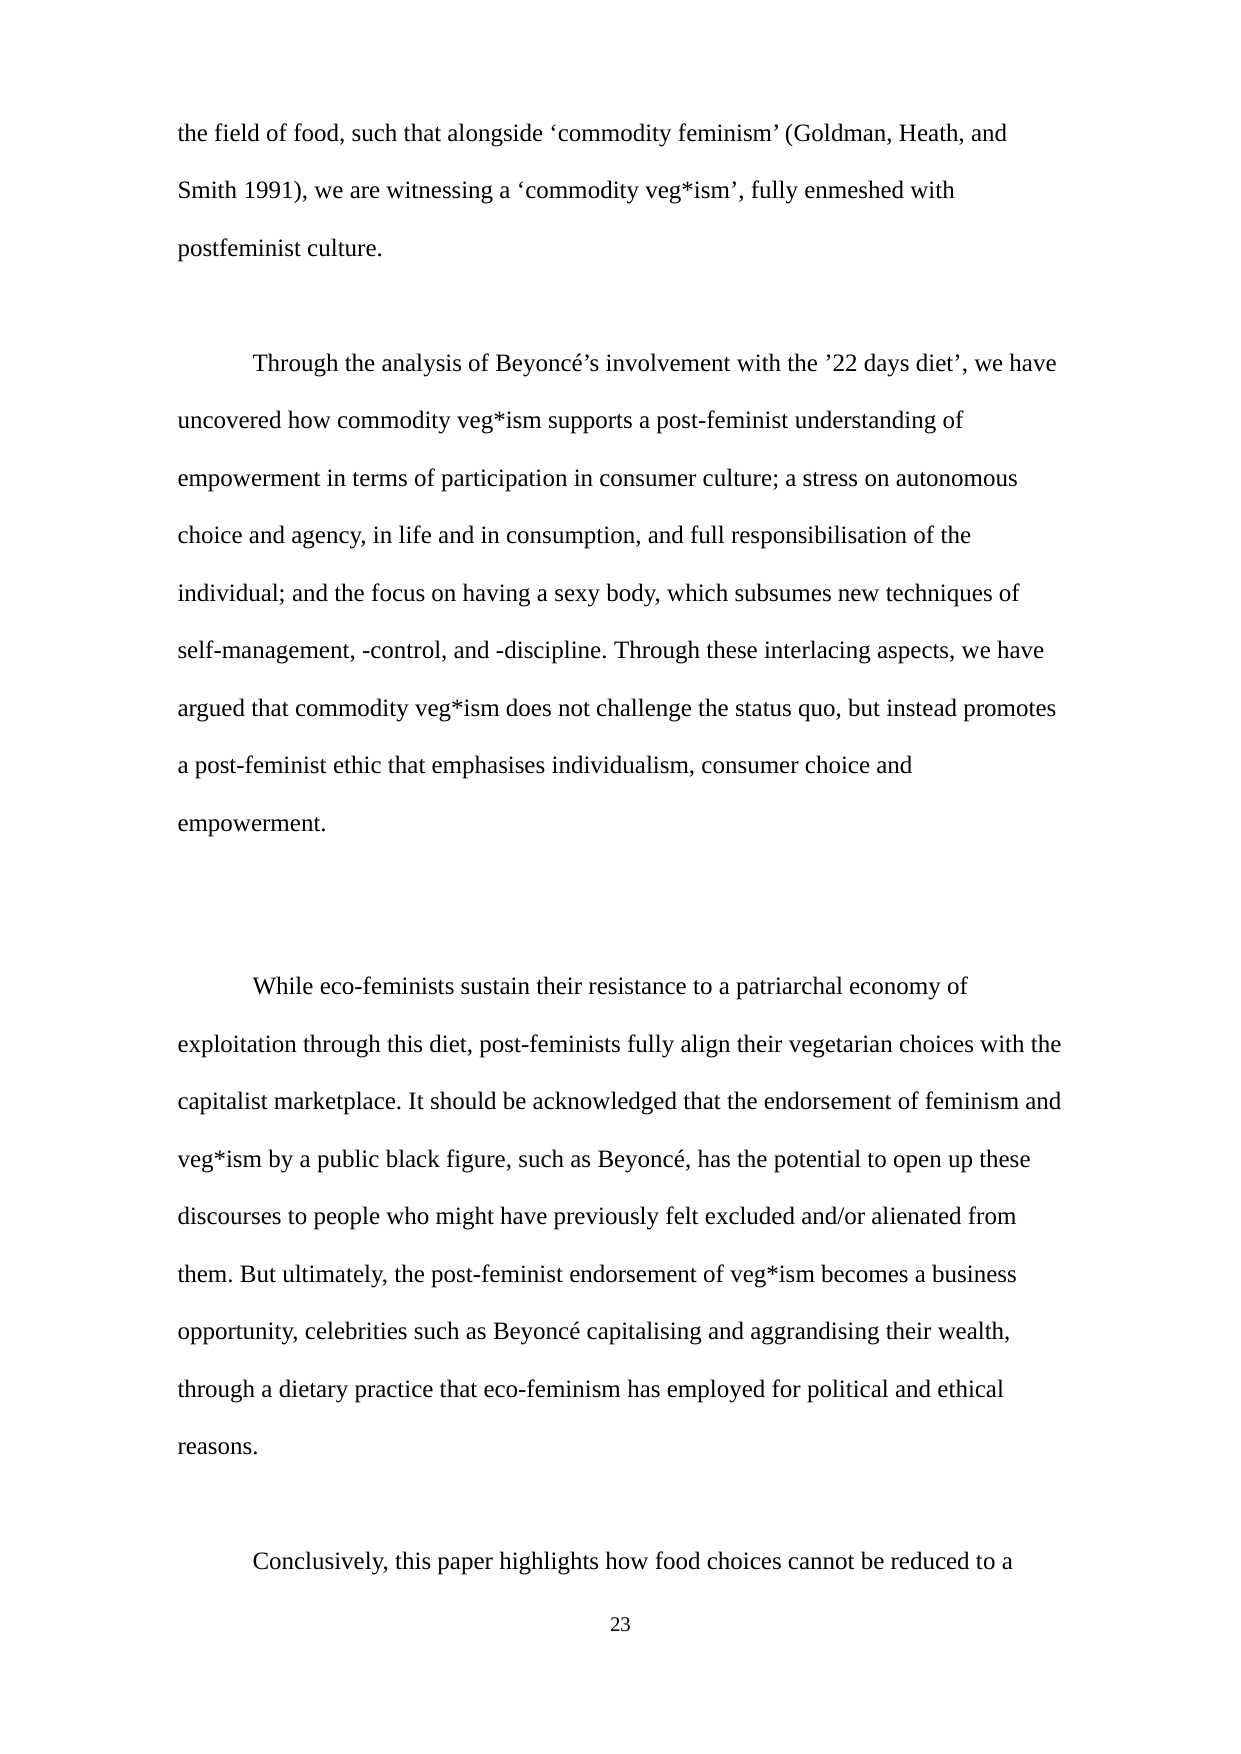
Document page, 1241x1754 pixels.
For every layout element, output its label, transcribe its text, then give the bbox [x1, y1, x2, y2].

text Through the analysis of Beyoncé’s involvement with the ’22 days diet’, we have uncovered how commodity veg*ism supports a post-feminist understanding of empowerment in terms of participation in consumer culture; a stress on autonomous choice and agency, in life and in consumption, and full responsibilisation of the individual; and the focus on having a sexy body, which subsumes new techniques of self-management, -control, and -discipline. Through these interlacing aspects, we have argued that commodity veg*ism does not challenge the status quo, but instead promotes a post-feminist ethic that emphasises individualism, consumer choice and empowerment. [177, 348, 1063, 837]
text While eco-feminists sustain their resistance to a patriarchal economy of exploitation through this diet, post-feminists fully align their vegetarian choices with the capitalist marketplace. It should be acknowledged that the endorsement of feminism and veg*ism by a public black figure, such as Beyoncé, has the potential to open up these discourses to people who might have previously felt excluded and/or alienated from them. But ultimately, the post-feminist endorsement of veg*ism becomes a business opportunity, celebrities such as Beyoncé capitalising and aggrandising their wealth, through a dietary practice that eco-feminism has employed for political and ethical reasons. [177, 971, 1063, 1460]
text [177, 118, 1063, 262]
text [177, 1546, 1063, 1575]
